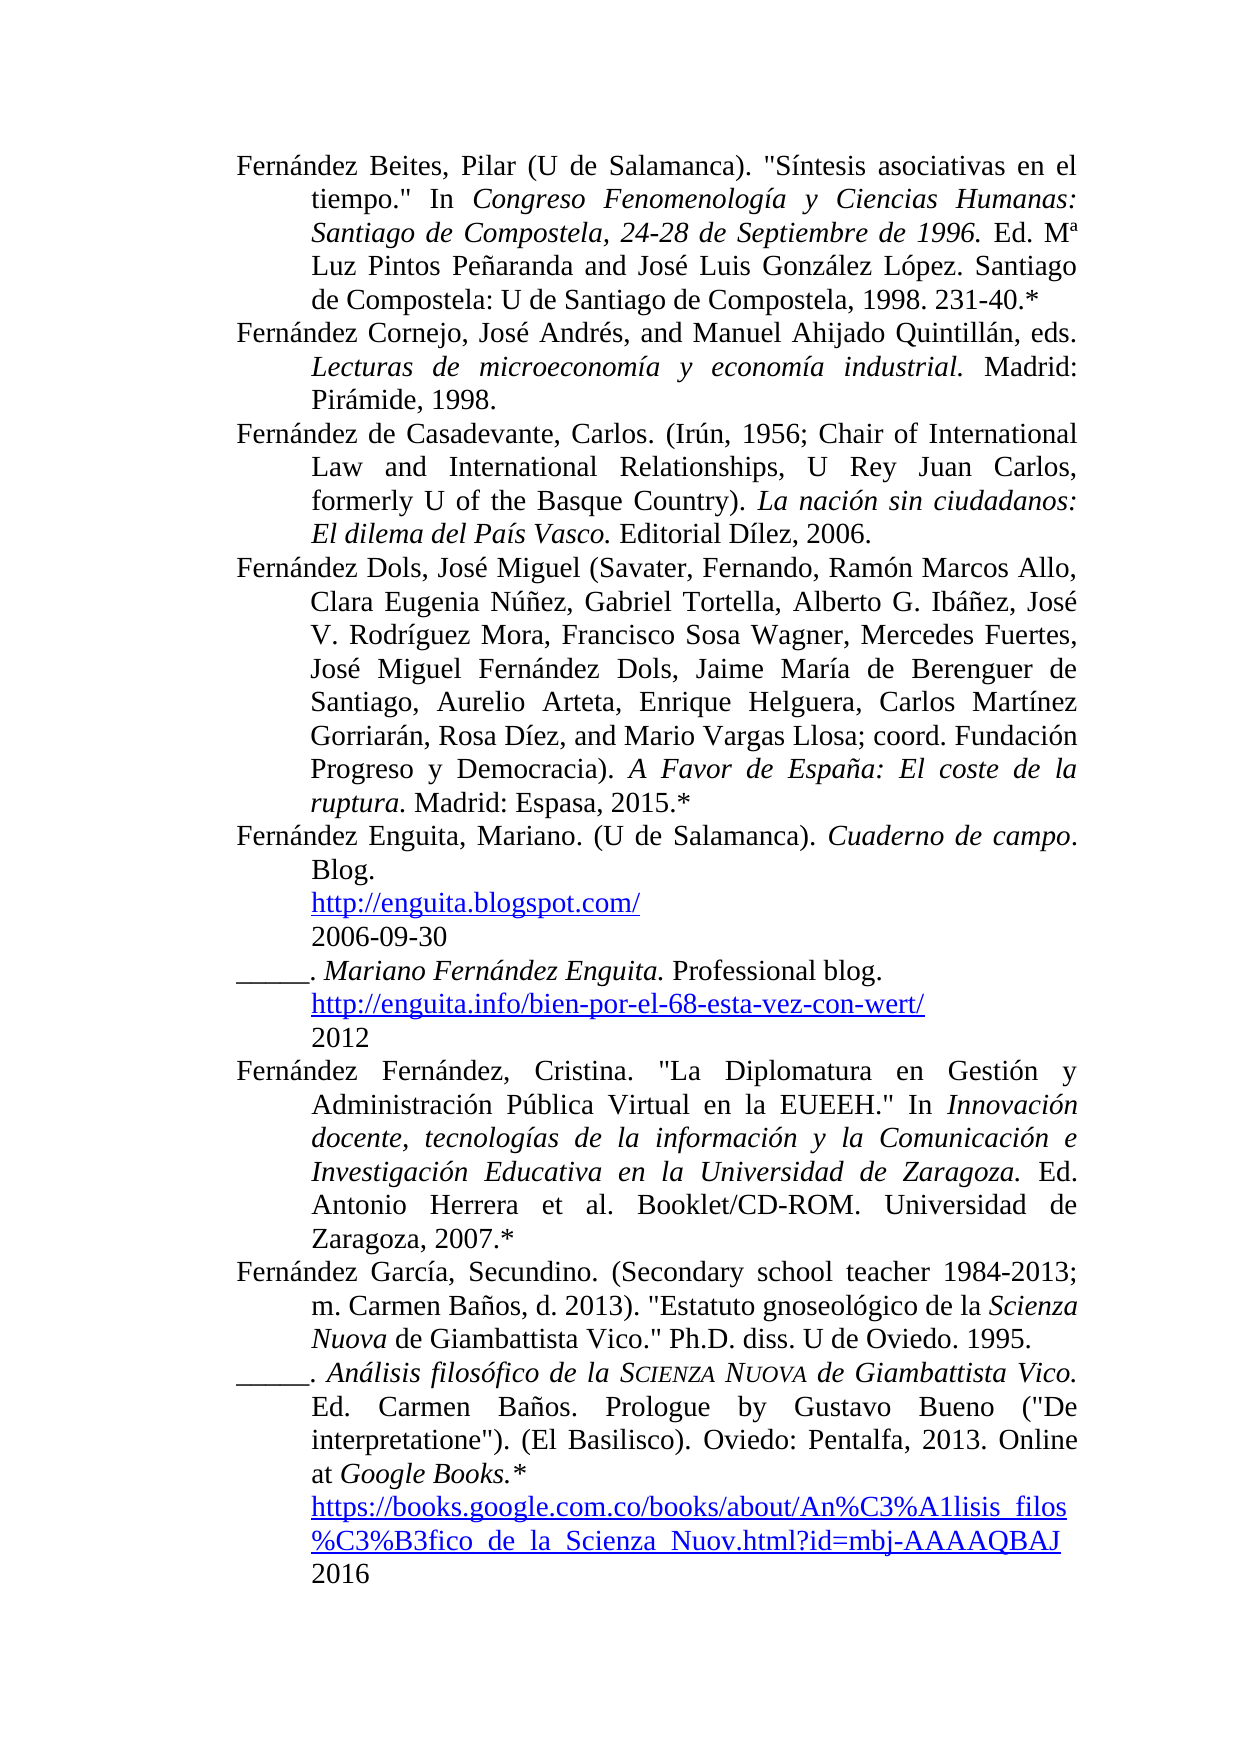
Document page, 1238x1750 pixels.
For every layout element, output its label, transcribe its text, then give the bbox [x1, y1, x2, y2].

text _____. Análisis filosófico de la Scienza Nuova de Giambattista Vico. Ed. Carmen Baños. Prologue by Gustavo Bueno ("De interpretatione"). (El Basilisco). Oviedo: Pentalfa, 2013. Online at Google Books.* [236, 1355, 1078, 1489]
text http://enguita.blogspot.com/ [236, 886, 1078, 919]
text Fernández Enguita, Mariano. (U de Salamanca). Cuaderno de campo. Blog. [236, 818, 1078, 886]
text Fernández de Casadevante, Carlos. (Irún, 1956; Chair of International Law and International Relationships, U Rey Juan Carlos, formerly U of the Basque Country). La nación sin ciudadanos: El dilema del País Vasco. Editorial Dílez, 2006. [236, 416, 1078, 550]
text Fernández García, Secundino. (Secondary school teacher 1984-2013; m. Carmen Baños, d. 2013). "Estatuto gnoseológico de la Scienza Nuova de Giambattista Vico." Ph.D. diss. U de Oviedo. 1995. [236, 1254, 1078, 1355]
text 2006-09-30 [236, 919, 1078, 953]
text Fernández Beites, Pilar (U de Salamanca). "Síntesis asociativas en el tiempo." In Congreso Fenomenología y Ciencias Humanas: Santiago de Compostela, 24-28 de Septiembre de 1996. Ed. Mª Luz Pintos Peñaranda and José Luis González López. Santiago de Compostela: U de Santiago de Compostela, 1998. 231-40.* [236, 148, 1078, 315]
text 2012 [236, 1020, 1078, 1053]
text _____. Mariano Fernández Enguita. Professional blog. [236, 953, 1078, 986]
text Fernández Cornejo, José Andrés, and Manuel Ahijado Quintillán, eds. Lecturas de microeconomía y economía industrial. Madrid: Pirámide, 1998. [236, 315, 1078, 416]
text 2016 [236, 1556, 1078, 1590]
text http://enguita.info/bien-por-el-68-esta-vez-con-wert/ [236, 986, 1078, 1020]
text Fernández Fernández, Cristina. "La Diplomatura en Gestión y Administración Pública Virtual en la EUEEH." In Innovación docente, tecnologías de la información y la Comunicación e Investigación Educativa en la Universidad de Zaragoza. Ed. Antonio Herrera et al. Booklet/CD-ROM. Universidad de Zaragoza, 2007.* [236, 1053, 1078, 1254]
text Fernández Dols, José Miguel (Savater, Fernando, Ramón Marcos Allo, Clara Eugenia Núñez, Gabriel Tortella, Alberto G. Ibáñez, José V. Rodríguez Mora, Francisco Sosa Wagner, Mercedes Fuertes, José Miguel Fernández Dols, Jaime María de Berenguer de Santiago, Aurelio Arteta, Enrique Helguera, Carlos Martínez Gorriarán, Rosa Díez, and Mario Vargas Llosa; coord. Fundación Progreso y Democracia). A Favor de España: El coste de la ruptura. Madrid: Espasa, 2015.* [236, 550, 1078, 818]
text https://books.google.com.co/books/about/An%C3%A1lisis_filos%C3%B3fico_de_la_Scienza_Nuov.html?id=mbj-AAAAQBAJ [236, 1489, 1078, 1556]
